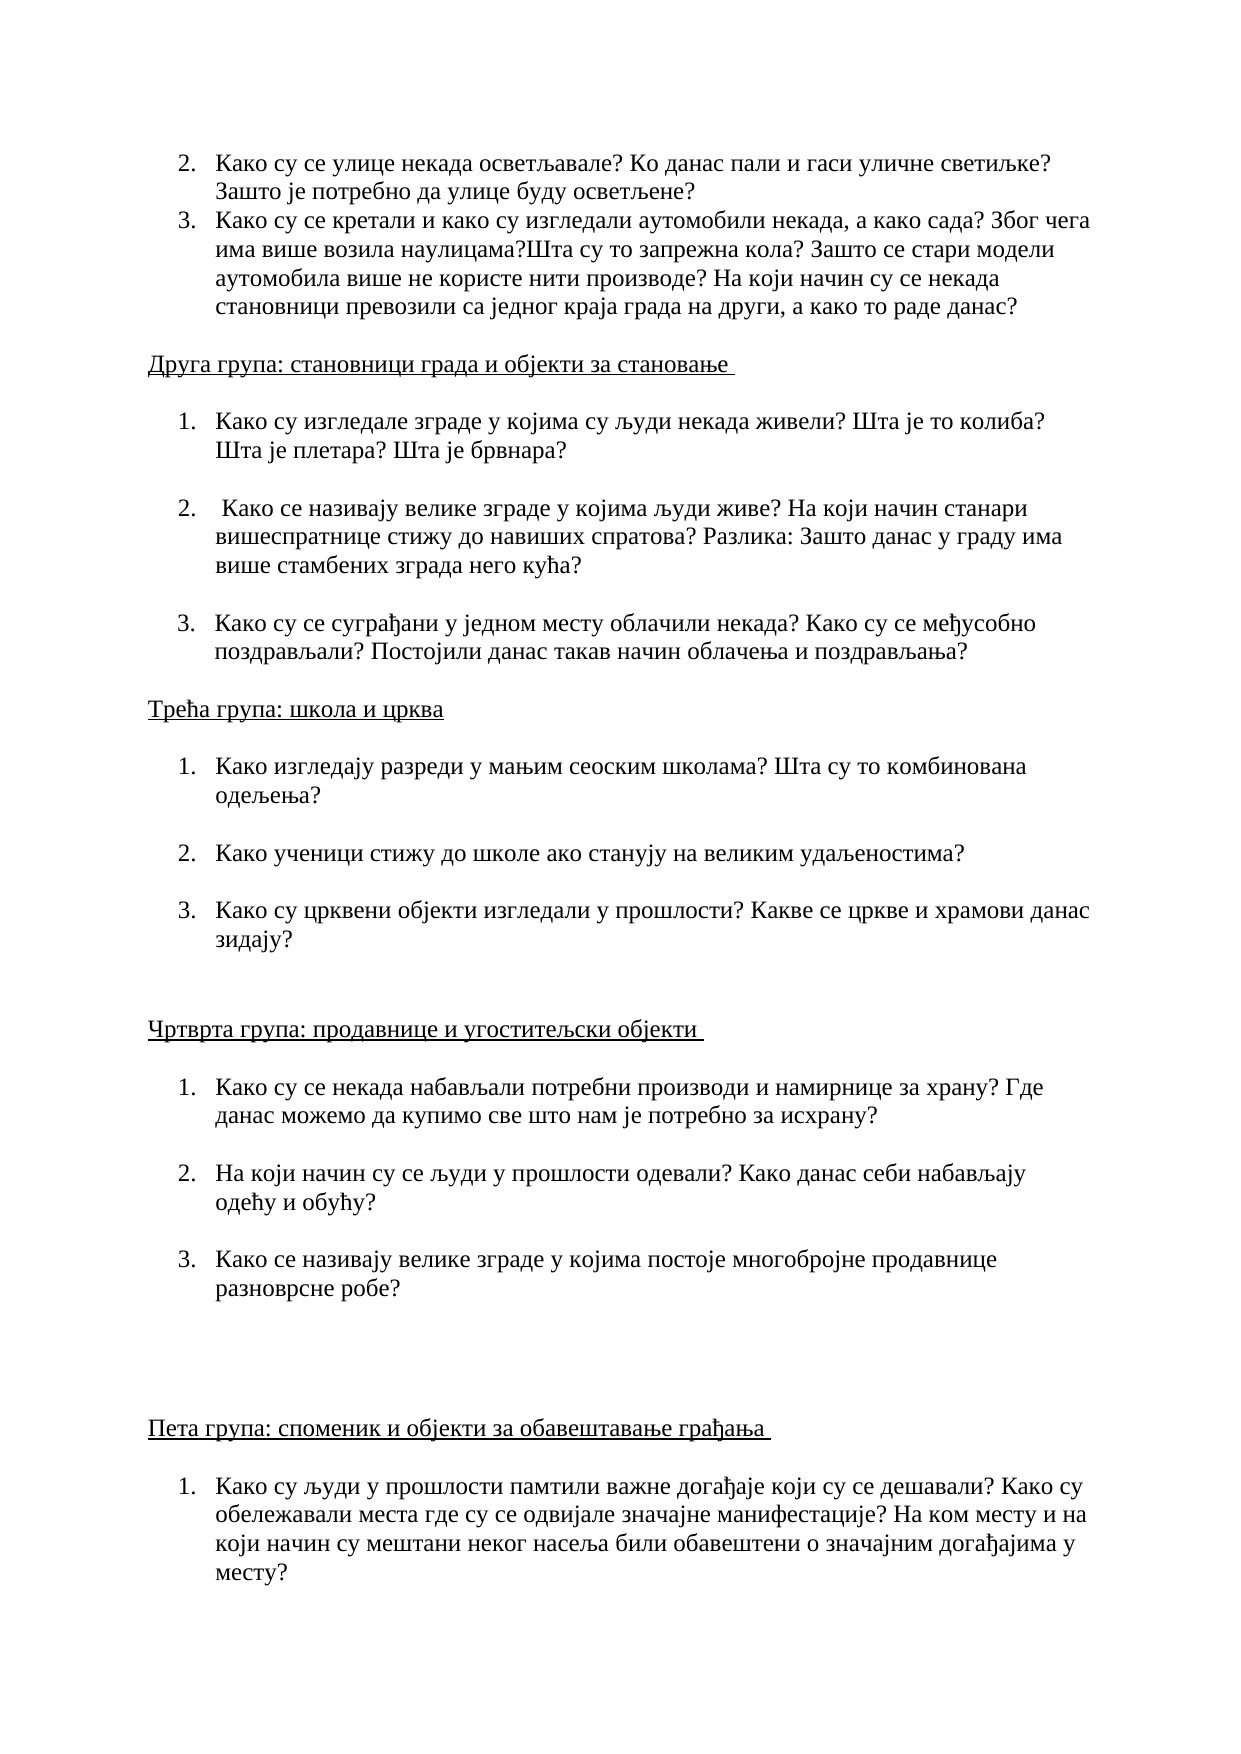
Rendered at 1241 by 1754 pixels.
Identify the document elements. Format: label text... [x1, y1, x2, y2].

list Како су људи у прошлости памтили важне догађаје који су се дешавали? Како су обележавали места где су се одвијале значајне манифестације? На ком месту и на који начин су мештани неког насеља били обавештени о значајним догађајима у месту? [178, 1471, 1093, 1586]
list Како се називају велике зграде у којима постоје многобројне продавнице разноврсне робе? [178, 1244, 1093, 1302]
list Како су се некада набављали потребни производи и намирнице за храну? Где данас можемо да купимо све што нам је потребно за исхрану? [178, 1072, 1093, 1129]
text Чртврта група: продавнице и угоститељски објекти [148, 1014, 1093, 1043]
list Како ученици стижу до школе ако станују на великим удаљеностима? [178, 838, 1093, 866]
text Пета група: споменик и објекти за обавештавање грађања [148, 1413, 1093, 1442]
text Трећа група: школа и црква [148, 694, 1093, 723]
list На који начин су се људи у прошлости одевали? Како данас себи набављају одећу и обућу? [178, 1158, 1093, 1216]
list Како се називају велике зграде у којима људи живе? На који начин станари вишеспратнице стижу до навиших спратова? Разлика: Зашто данас у граду има више стамбених зграда него кућа? [178, 493, 1093, 579]
list Како су се кретали и како су изгледали аутомобили некада, а како сада? Због чега има више возила наулицама?Шта су то запрежна кола? Зашто се стари модели аутомобила више не користе нити производе? На који начин су се некада становници превозили са једног краја града на други, а како то раде данас? [178, 205, 1093, 320]
list Како су изгледале зграде у којима су људи некада живели? Шта је то колиба? Шта је плетара? Шта је брвнара? [178, 406, 1093, 464]
text Друга група: становници града и објекти за становање [148, 349, 1093, 378]
list Како изгледају разреди у мањим сеоским школама? Шта су то комбинована одељења? [178, 751, 1093, 809]
list Како су се улице некада осветљавале? Ко данас пали и гаси уличне светиљке? Зашто је потребно да улице буду осветљене? [178, 148, 1093, 205]
list Како су црквени објекти изгледали у прошлости? Какве се цркве и храмови данас зидају? [178, 895, 1093, 953]
list Како су се суграђани у једном месту облачили некада? Како су се међусобно поздрављали? Постојили данас такав начин облачења и поздрављања? [177, 608, 1093, 665]
